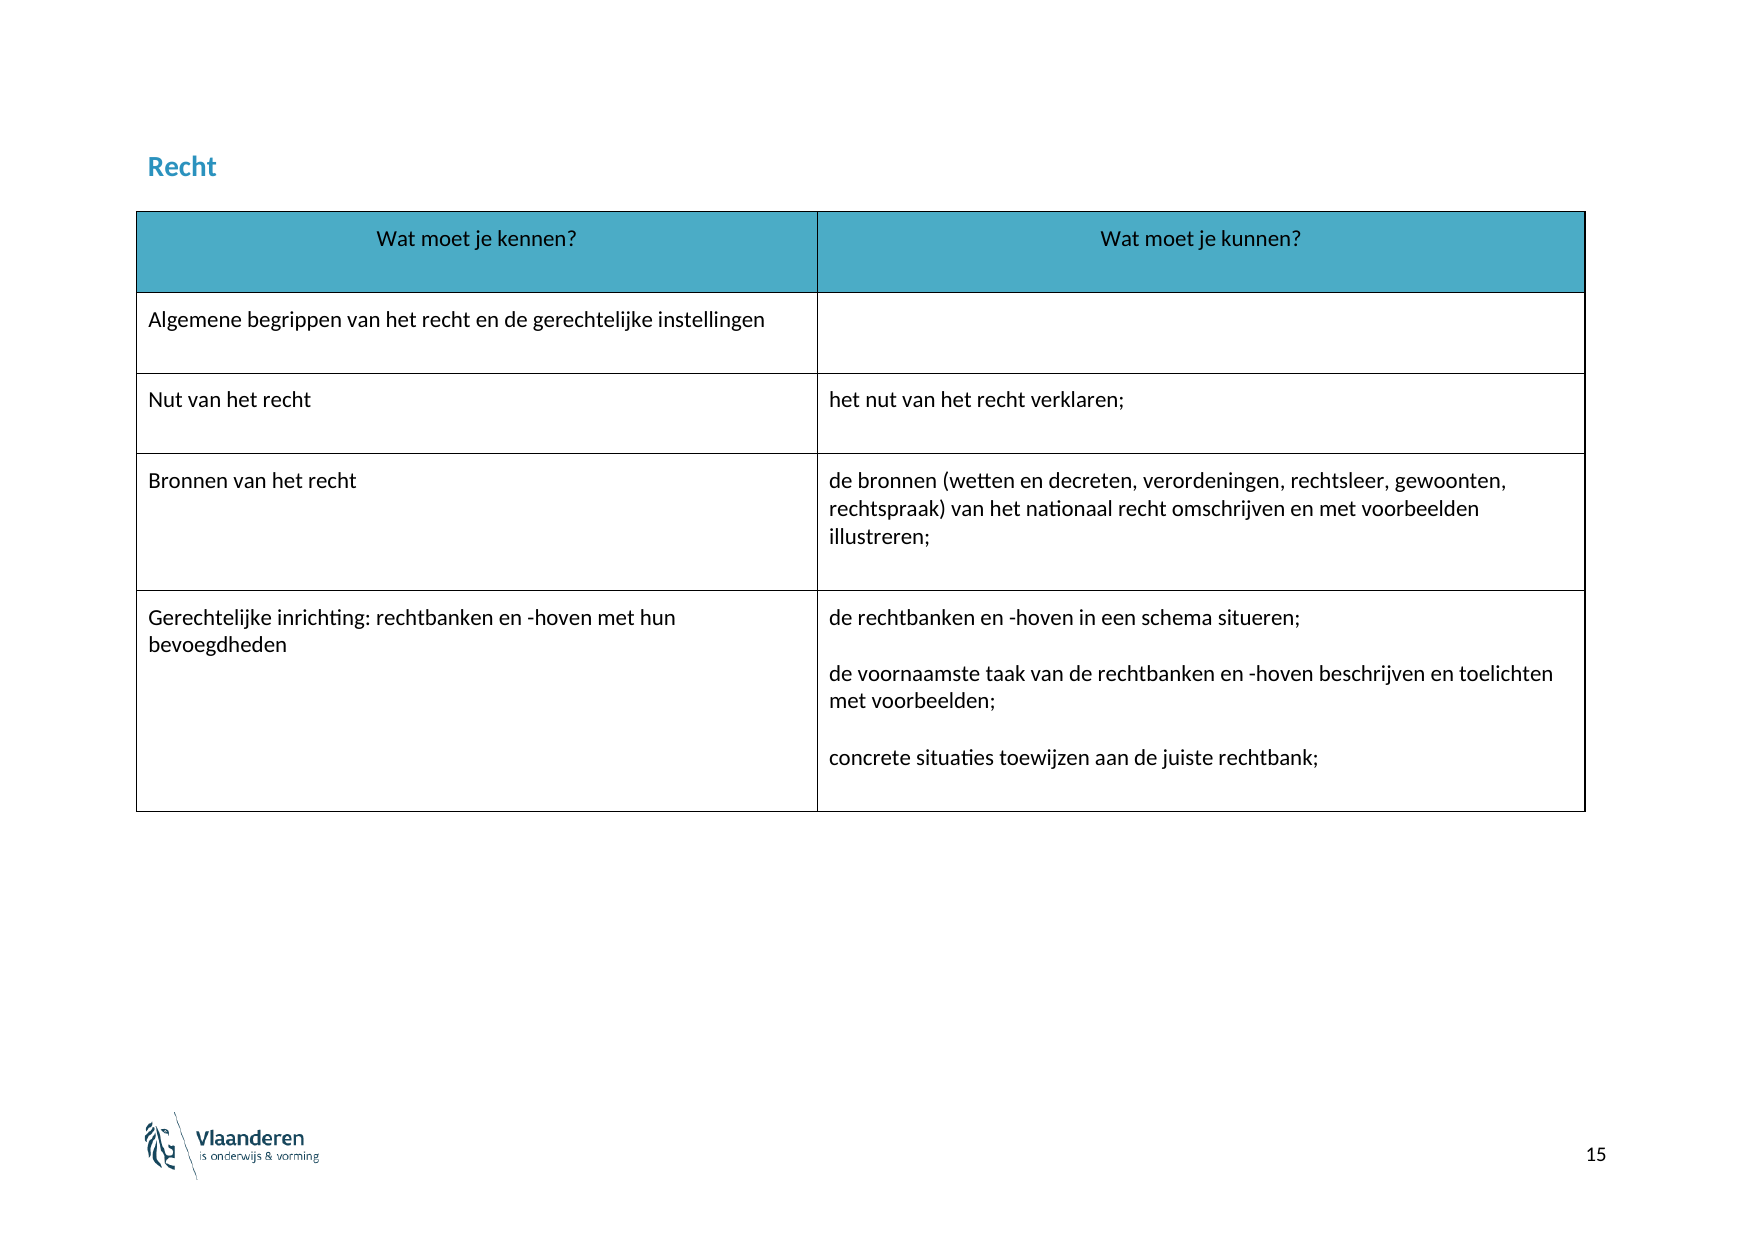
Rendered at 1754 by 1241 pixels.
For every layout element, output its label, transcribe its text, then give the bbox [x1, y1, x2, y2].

table_cell [818, 293, 1584, 372]
text Recht [148, 148, 1606, 183]
table_cell de bronnen (wetten en decreten, verordeningen, rechtsleer, gewoonten, rechtspraak) van het nationaal recht omschrijven en met voorbeelden illustreren; [818, 454, 1584, 590]
table_cell Nut van het recht [137, 374, 817, 453]
table_cell de rechtbanken en -hoven in een schema situeren; de voornaamste taak van de rechtbanken en -hoven beschrijven en toelichten met voorbeelden; concrete situaties toewijzen aan de juiste rechtbank; [818, 591, 1584, 811]
table_cell Algemene begrippen van het recht en de gerechtelijke instellingen [137, 293, 817, 372]
table_header Wat moet je kennen? [137, 212, 817, 292]
table_cell Bronnen van het recht [137, 454, 817, 590]
picture [144, 1112, 327, 1180]
table_cell het nut van het recht verklaren; [818, 374, 1584, 453]
table_header Wat moet je kunnen? [818, 212, 1584, 292]
table_cell Gerechtelijke inrichting: rechtbanken en -hoven met hun bevoegdheden [137, 591, 817, 811]
